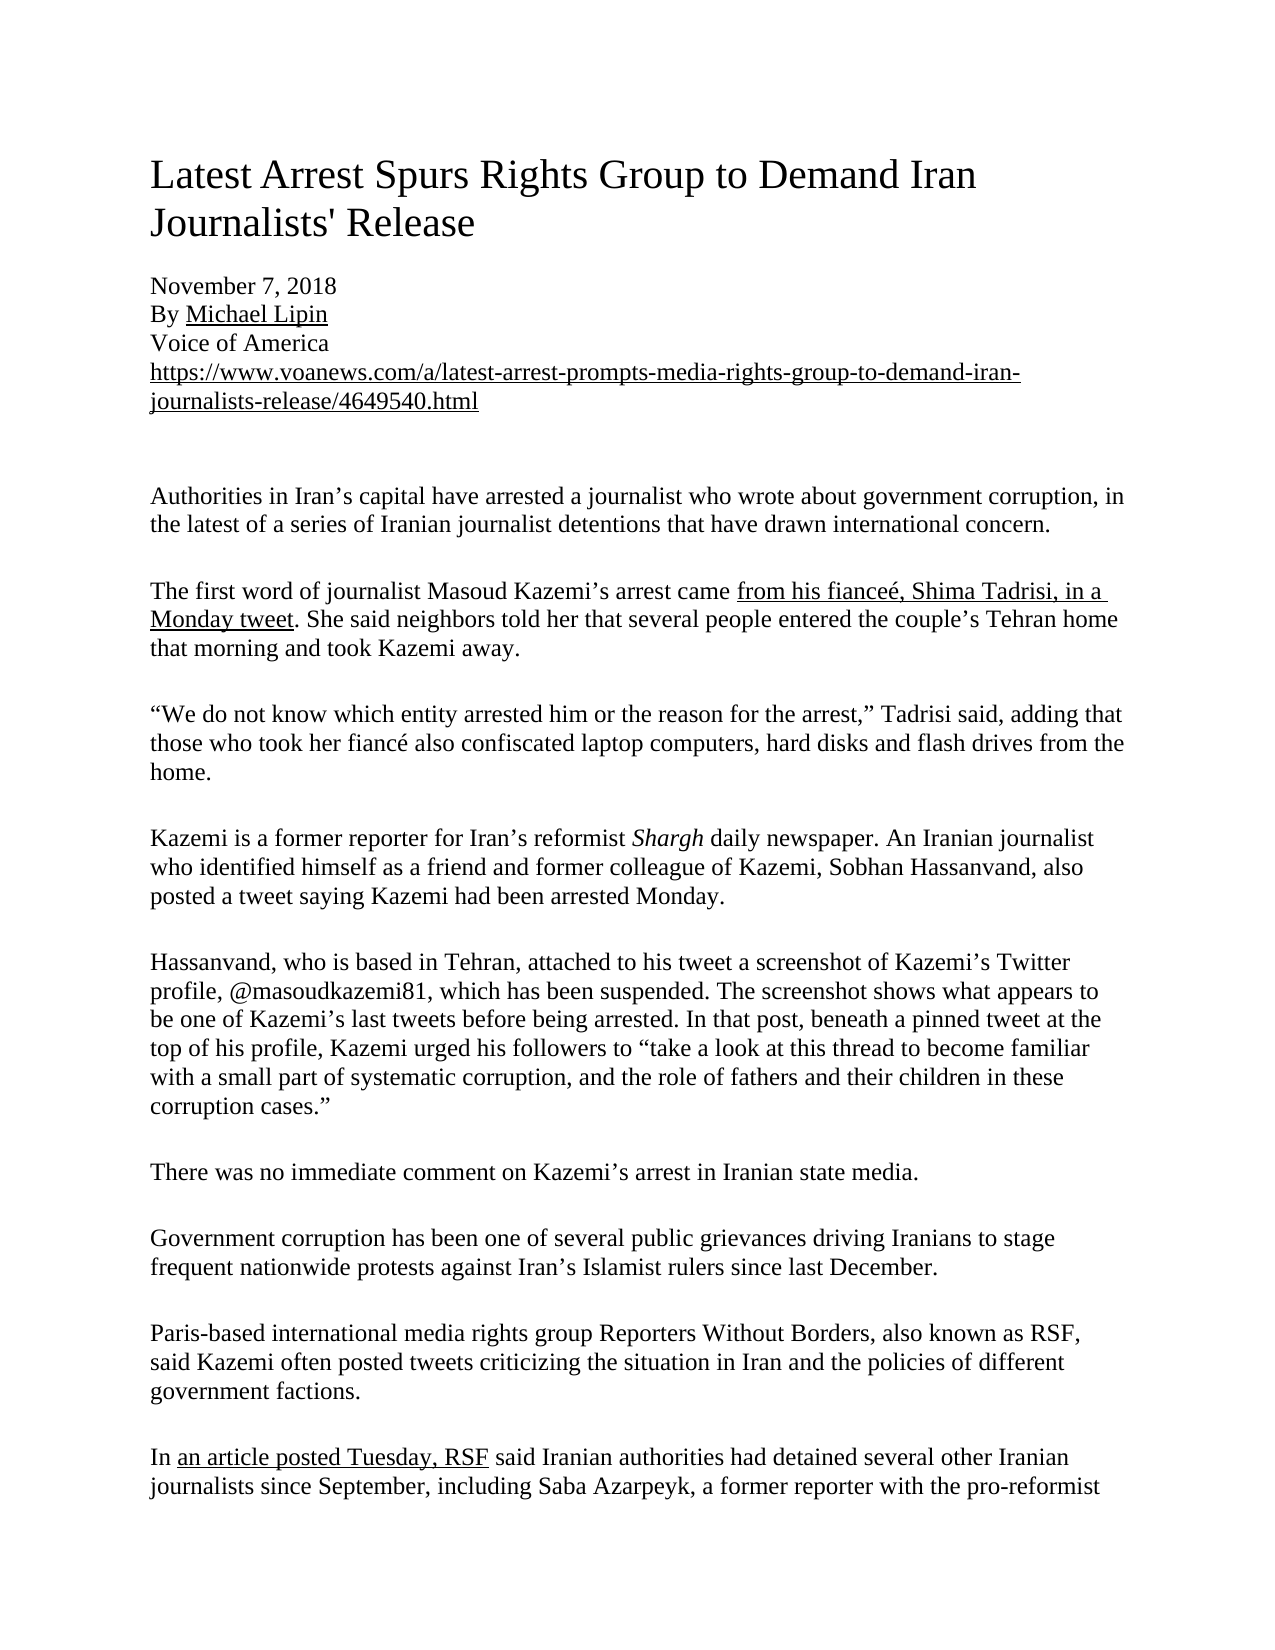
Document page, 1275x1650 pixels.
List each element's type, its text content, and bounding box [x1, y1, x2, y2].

text https://www.voanews.com/a/latest-arrest-prompts-media-rights-group-to-demand-iran-journalists-release/4649540.html [150, 357, 1125, 414]
text The first word of journalist Masoud Kazemi’s arrest came from his fianceé, Shima Tadrisi, in a Monday tweet. She said neighbors told her that several people entered the couple’s Tehran home that morning and took Kazemi away. [150, 576, 1125, 662]
text Paris-based international media rights group Reporters Without Borders, also known as RSF, said Kazemi often posted tweets criticizing the situation in Iran and the policies of different government factions. [150, 1318, 1125, 1404]
text There was no immediate comment on Kazemi’s arrest in Iranian state media. [150, 1157, 1125, 1186]
text “We do not know which entity arrested him or the reason for the arrest,” Tadrisi said, adding that those who took her fiancé also confiscated laptop computers, hard disks and flash drives from the home. [150, 699, 1125, 786]
text Authorities in Iran’s capital have arrested a journalist who wrote about government corruption, in the latest of a series of Iranian journalist detentions that have drawn international concern. [150, 481, 1125, 538]
text Kazemi is a former reporter for Iran’s reformist Shargh daily newspaper. An Iranian journalist who identified himself as a friend and former colleague of Kazemi, Sobhan Hassanvand, also posted a tweet saying Kazemi had been arrested Monday. [150, 823, 1125, 909]
text Government corruption has been one of several public grievances driving Iranians to stage frequent nationwide protests against Iran’s Islamist rulers since last December. [150, 1223, 1125, 1281]
text Latest Arrest Spurs Rights Group to Demand Iran Journalists' Release [150, 150, 1125, 246]
text Voice of America [150, 328, 1125, 357]
text By Michael Lipin [150, 299, 1125, 328]
text Hassanvand, who is based in Tehran, attached to his tweet a screenshot of Kazemi’s Twitter profile, @masoudkazemi81, which has been suspended. The screenshot shows what appears to be one of Kazemi’s last tweets before being arrested. In that post, beneath a pinned tweet at the top of his profile, Kazemi urged his followers to “take a look at this thread to become familiar with a small part of systematic corruption, and the role of fathers and their children in these corruption cases.” [150, 947, 1125, 1119]
text November 7, 2018 [150, 271, 1125, 299]
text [150, 1442, 1125, 1499]
